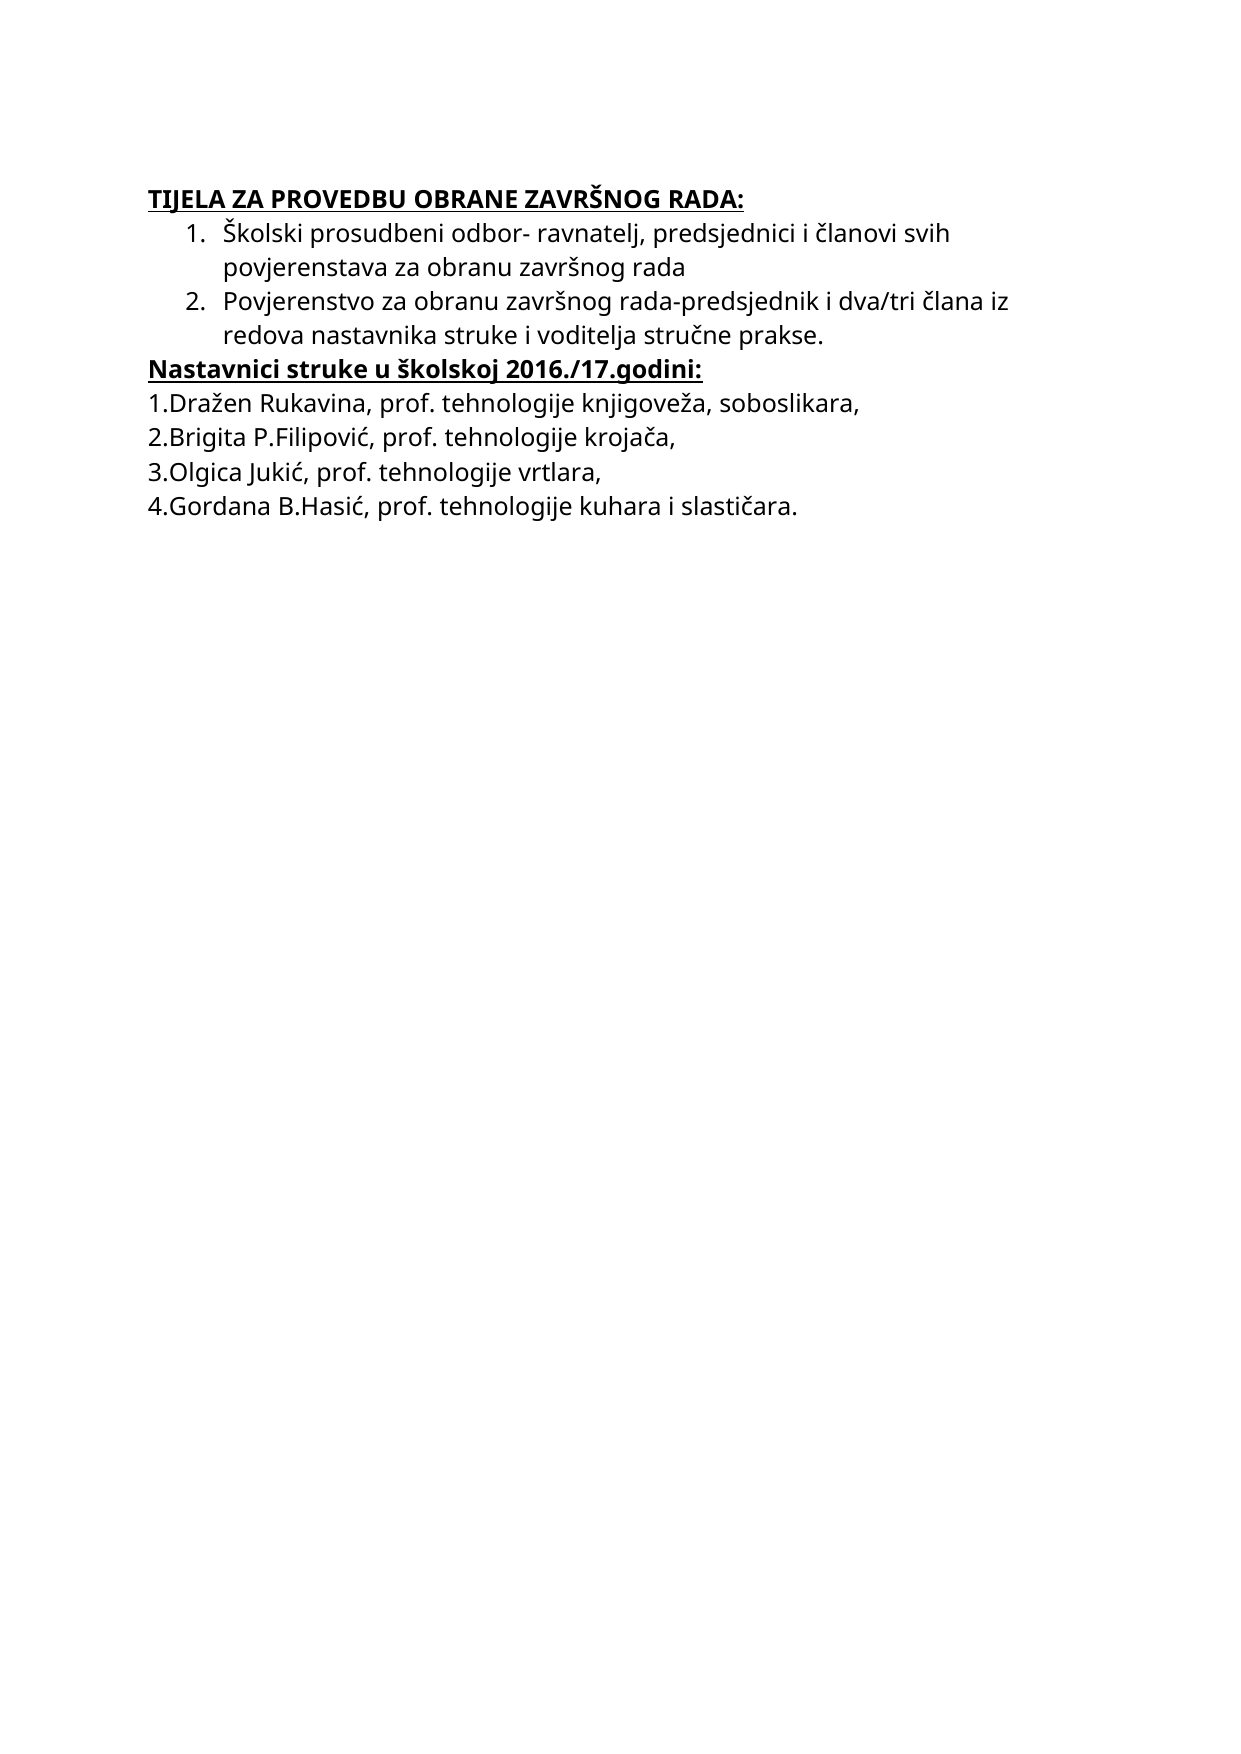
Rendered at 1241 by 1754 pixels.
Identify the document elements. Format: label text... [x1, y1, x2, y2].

list Nastavnici struke u školskoj 2016./17.godini: [148, 352, 1093, 386]
list 2.Brigita P.Filipović, prof. tehnologije krojača, [148, 420, 1093, 454]
list 4.Gordana B.Hasić, prof. tehnologije kuhara i slastičara. [148, 488, 1093, 522]
list TIJELA ZA PROVEDBU OBRANE ZAVRŠNOG RADA: [148, 182, 1093, 216]
list 3.Olgica Jukić, prof. tehnologije vrtlara, [148, 454, 1093, 488]
text 1.Dražen Rukavina, prof. tehnologije knjigoveža, soboslikara, [148, 386, 1093, 420]
list Školski prosudbeni odbor- ravnatelj, predsjednici i članovi svih povjerenstava za obranu završnog rada [185, 216, 1093, 284]
list Povjerenstvo za obranu završnog rada-predsjednik i dva/tri člana iz redova nastavnika struke i voditelja stručne prakse. [185, 284, 1093, 352]
